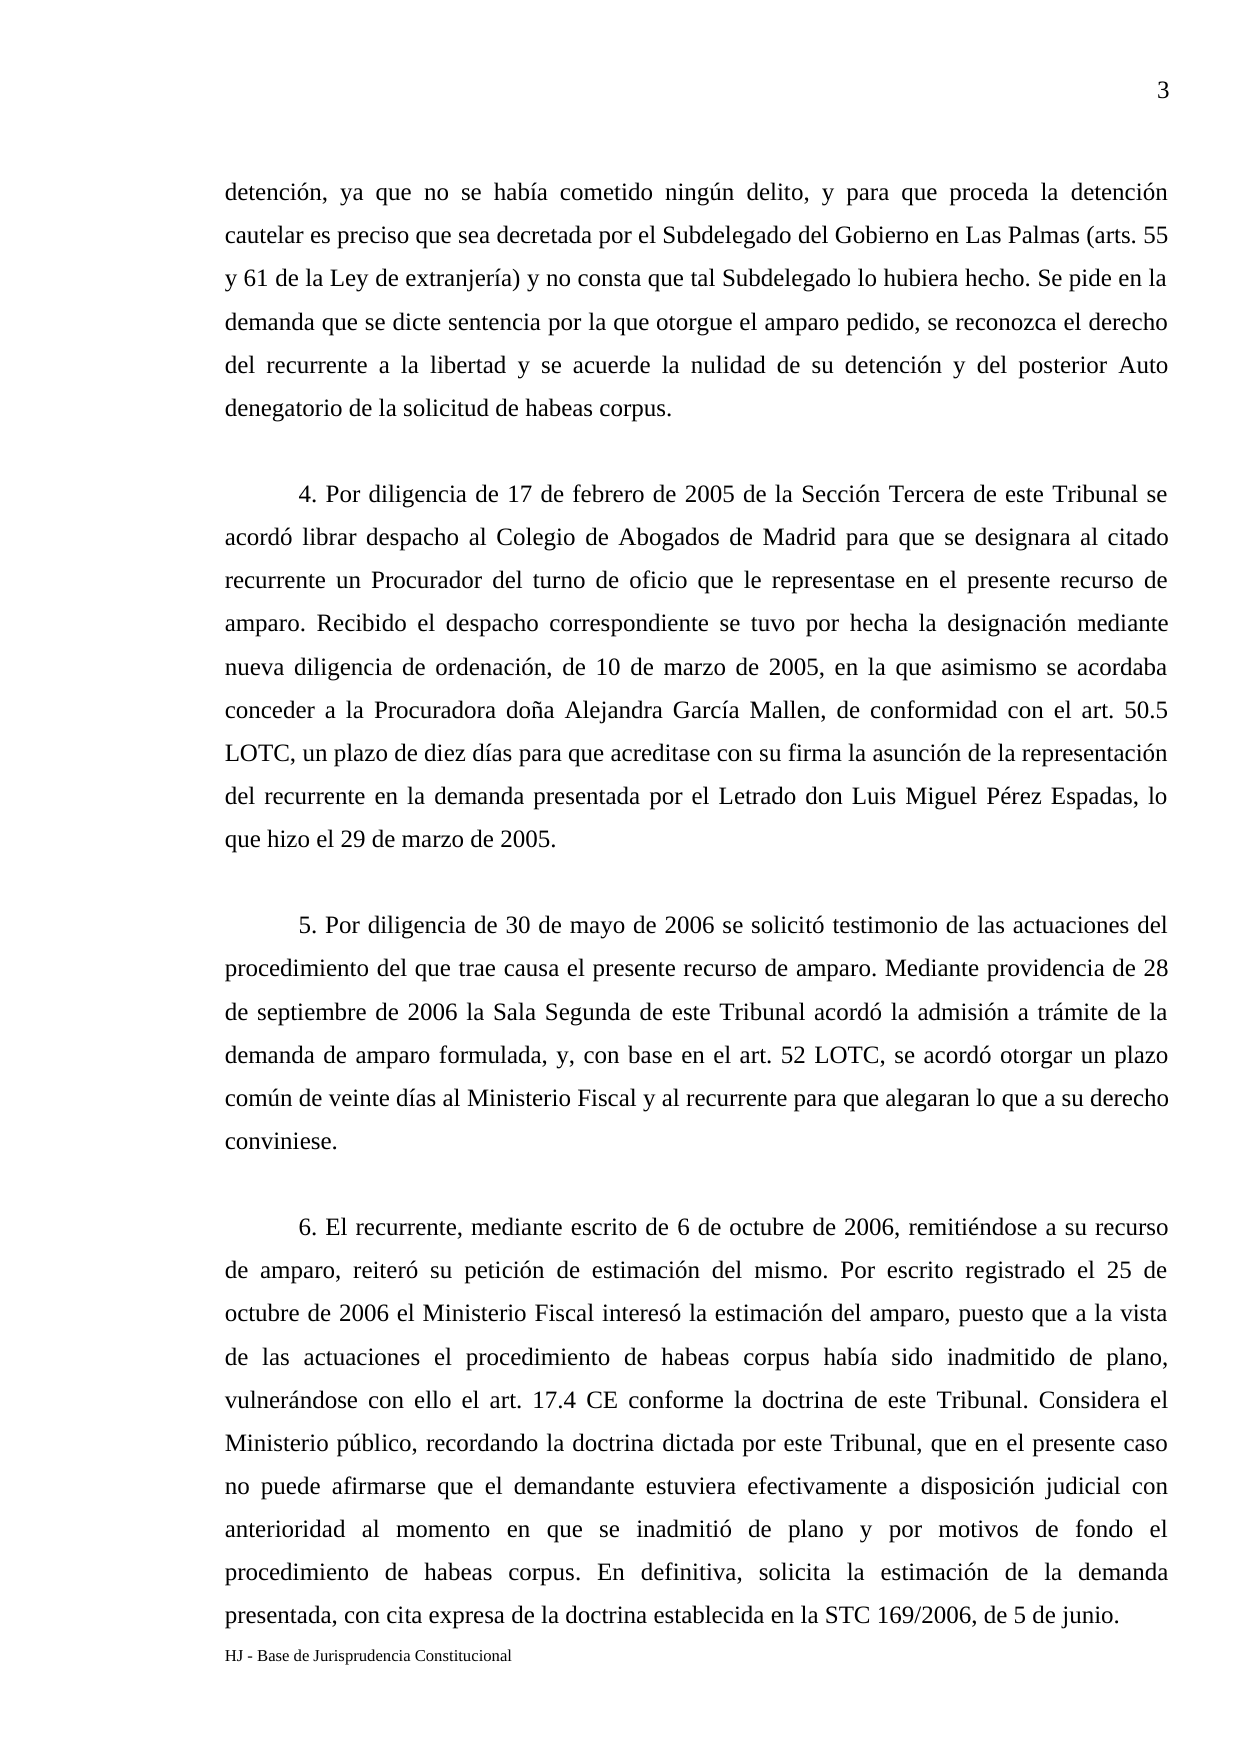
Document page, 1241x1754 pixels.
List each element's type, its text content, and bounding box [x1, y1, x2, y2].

text 6. El recurrente, mediante escrito de 6 de octubre de 2006, remitiéndose a su recurso de amparo, reiteró su petición de estimación del mismo. Por escrito registrado el 25 de octubre de 2006 el Ministerio Fiscal interesó la estimación del amparo, puesto que a la vista de las actuaciones el procedimiento de habeas corpus había sido inadmitido de plano, vulnerándose con ello el art. 17.4 CE conforme la doctrina de este Tribunal. Considera el Ministerio público, recordando la doctrina dictada por este Tribunal, que en el presente caso no puede afirmarse que el demandante estuviera efectivamente a disposición judicial con anterioridad al momento en que se inadmitió de plano y por motivos de fondo el procedimiento de habeas corpus. En definitiva, solicita la estimación de la demanda presentada, con cita expresa de la doctrina establecida en la STC 169/2006, de 5 de junio. [224, 1212, 1169, 1629]
text 4. Por diligencia de 17 de febrero de 2005 de la Sección Tercera de este Tribunal se acordó librar despacho al Colegio de Abogados de Madrid para que se designara al citado recurrente un Procurador del turno de oficio que le representase en el presente recurso de amparo. Recibido el despacho correspondiente se tuvo por hecha la designación mediante nueva diligencia de ordenación, de 10 de marzo de 2005, en la que asimismo se acordaba conceder a la Procuradora doña Alejandra García Mallen, de conformidad con el art. 50.5 LOTC, un plazo de diez días para que acreditase con su firma la asunción de la representación del recurrente en la demanda presentada por el Letrado don Luis Miguel Pérez Espadas, lo que hizo el 29 de marzo de 2005. [224, 479, 1169, 853]
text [224, 177, 1169, 422]
text 5. Por diligencia de 30 de mayo de 2006 se solicitó testimonio de las actuaciones del procedimiento del que trae causa el presente recurso de amparo. Mediante providencia de 28 de septiembre de 2006 la Sala Segunda de este Tribunal acordó la admisión a trámite de la demanda de amparo formulada, y, con base en el art. 52 LOTC, se acordó otorgar un plazo común de veinte días al Ministerio Fiscal y al recurrente para que alegaran lo que a su derecho conviniese. [224, 910, 1169, 1155]
